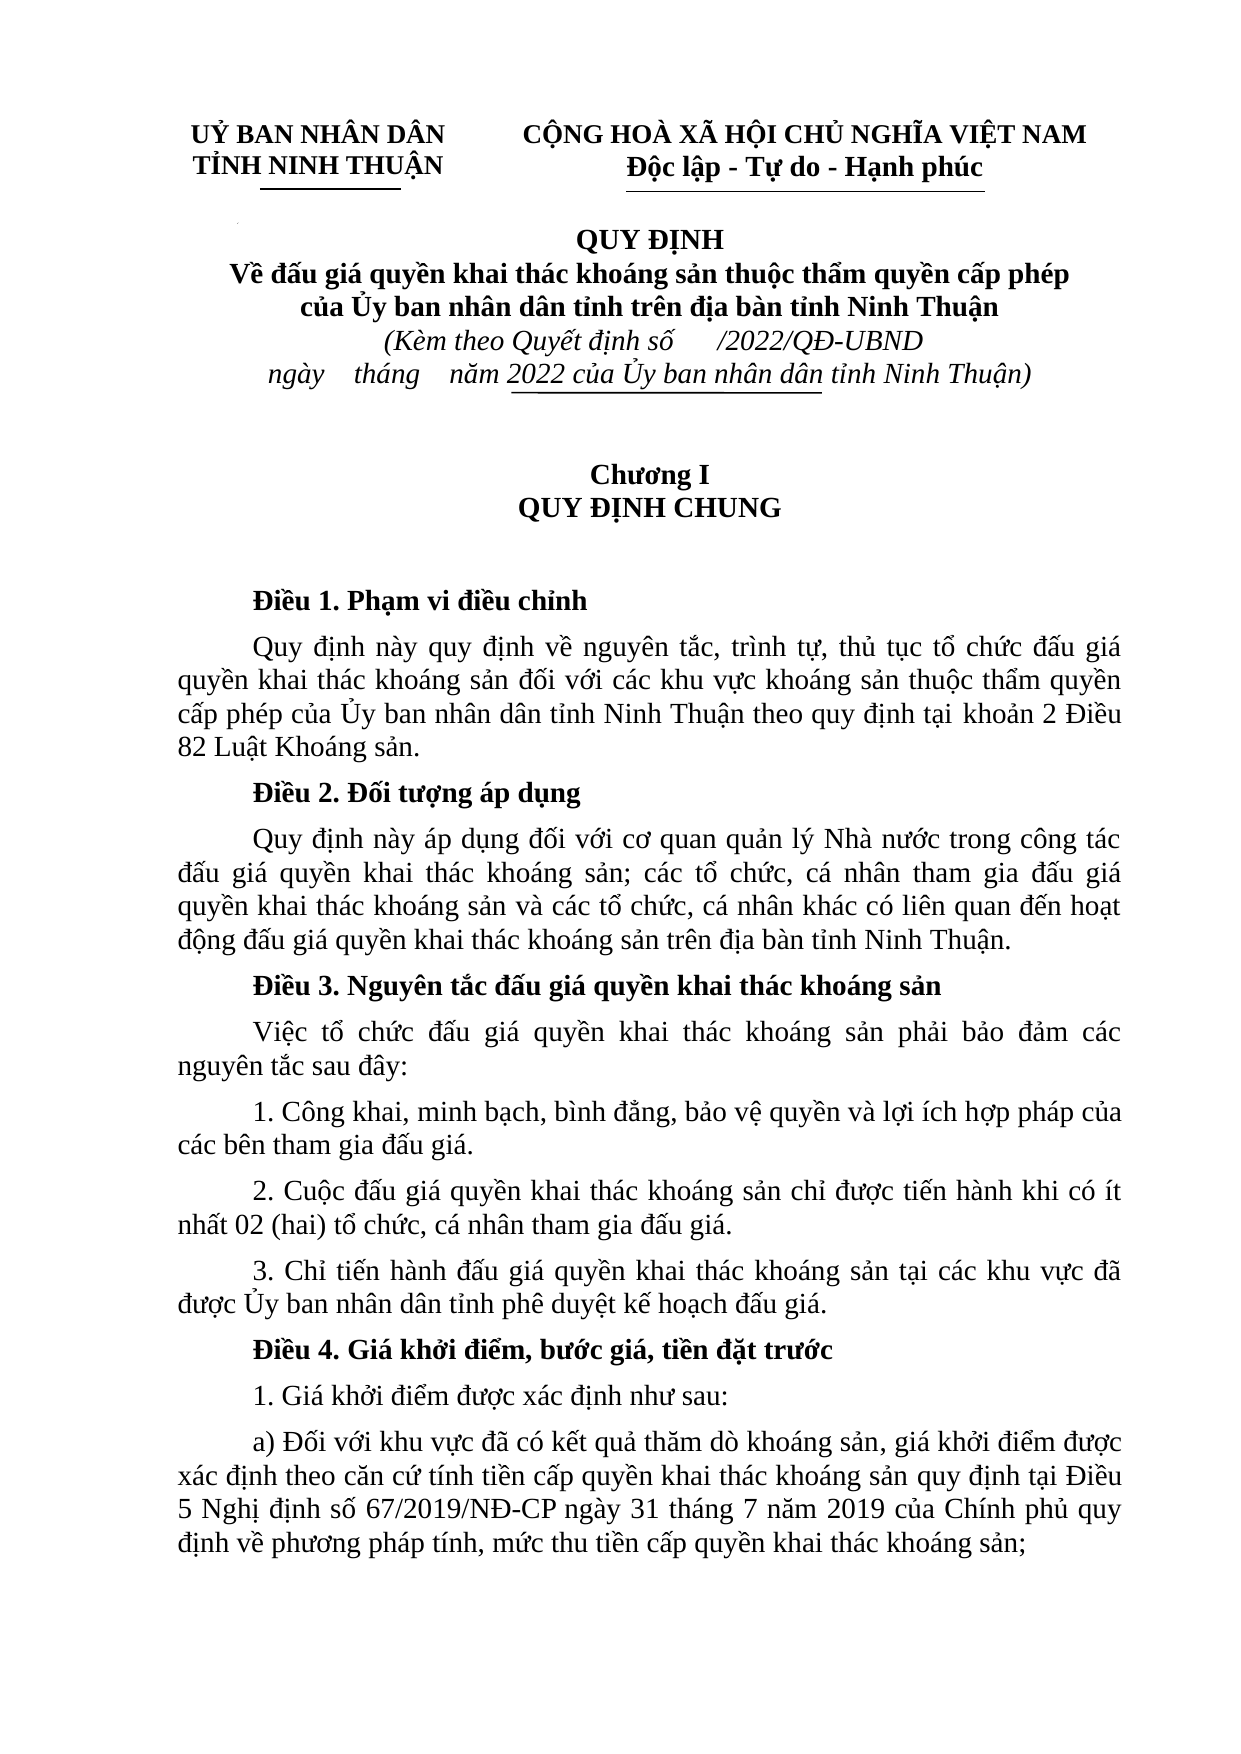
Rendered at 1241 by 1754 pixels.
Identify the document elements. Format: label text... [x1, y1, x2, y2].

text QUY ĐỊNH CHUNG [177, 491, 1122, 524]
text Điều 2. Đối tượng áp dụng [177, 775, 1122, 809]
text Quy định này quy định về nguyên tắc, trình tự, thủ tục tổ chức đấu giá quyền khai thác khoáng sản đối với các khu vực khoáng sản thuộc thẩm quyền cấp phép của Ủy ban nhân dân tỉnh Ninh Thuận theo quy định tại khoản 2 Điều 82 Luật Khoáng sản. [177, 629, 1122, 763]
text 1. Giá khởi điểm được xác định như sau: [177, 1378, 1122, 1412]
text Điều 4. Giá khởi điểm, bước giá, tiền đặt trước [177, 1332, 1122, 1366]
table_header UỶ BAN NHÂN DÂN TỈNH NINH THUẬN [163, 118, 473, 214]
text của Ủy ban nhân dân tỉnh trên địa bàn tỉnh Ninh Thuận [177, 289, 1122, 323]
text Điều 1. Phạm vi điều chỉnh [177, 583, 1122, 616]
text Quy định này áp dụng đối với cơ quan quản lý Nhà nước trong công tác đấu giá quyền khai thác khoáng sản; các tổ chức, cá nhân tham gia đấu giá quyền khai thác khoáng sản và các tổ chức, cá nhân khác có liên quan đến hoạt động đấu giá quyền khai thác khoáng sản trên địa bàn tỉnh Ninh Thuận. [177, 821, 1122, 956]
text Về đấu giá quyền khai thác khoáng sản thuộc thẩm quyền cấp phép [177, 256, 1122, 289]
text Chương I [177, 457, 1122, 491]
text ngày tháng năm 2022 của Ủy ban nhân dân tỉnh Ninh Thuận) [177, 356, 1122, 390]
table_header CỘNG HOÀ XÃ HỘI CHỦ NGHĨA VIỆT NAM Độc lập - Tự do - Hạnh phúc [473, 118, 1136, 214]
text (Kèm theo Quyết định số /2022/QĐ-UBND [177, 323, 1122, 356]
text Điều 3. Nguyên tắc đấu giá quyền khai thác khoáng sản [177, 968, 1122, 1002]
text 2. Cuộc đấu giá quyền khai thác khoáng sản chỉ được tiến hành khi có ít nhất 02 (hai) tổ chức, cá nhân tham gia đấu giá. [177, 1173, 1122, 1240]
text 3. Chỉ tiến hành đấu giá quyền khai thác khoáng sản tại các khu vực đã được Ủy ban nhân dân tỉnh phê duyệt kế hoạch đấu giá. [177, 1253, 1122, 1320]
text 1. Công khai, minh bạch, bình đẳng, bảo vệ quyền và lợi ích hợp pháp của các bên tham gia đấu giá. [177, 1094, 1122, 1161]
text Việc tổ chức đấu giá quyền khai thác khoáng sản phải bảo đảm các nguyên tắc sau đây: [177, 1014, 1122, 1081]
text QUY ĐỊNH [177, 222, 1122, 256]
text a) Đối với khu vực đã có kết quả thăm dò khoáng sản, giá khởi điểm được xác định theo căn cứ tính tiền cấp quyền khai thác khoáng sản quy định tại Điều 5 Nghị định số 67/2019/NĐ-CP ngày 31 tháng 7 năm 2019 của Chính phủ quy định về phương pháp tính, mức thu tiền cấp quyền khai thác khoáng sản; [177, 1424, 1122, 1559]
